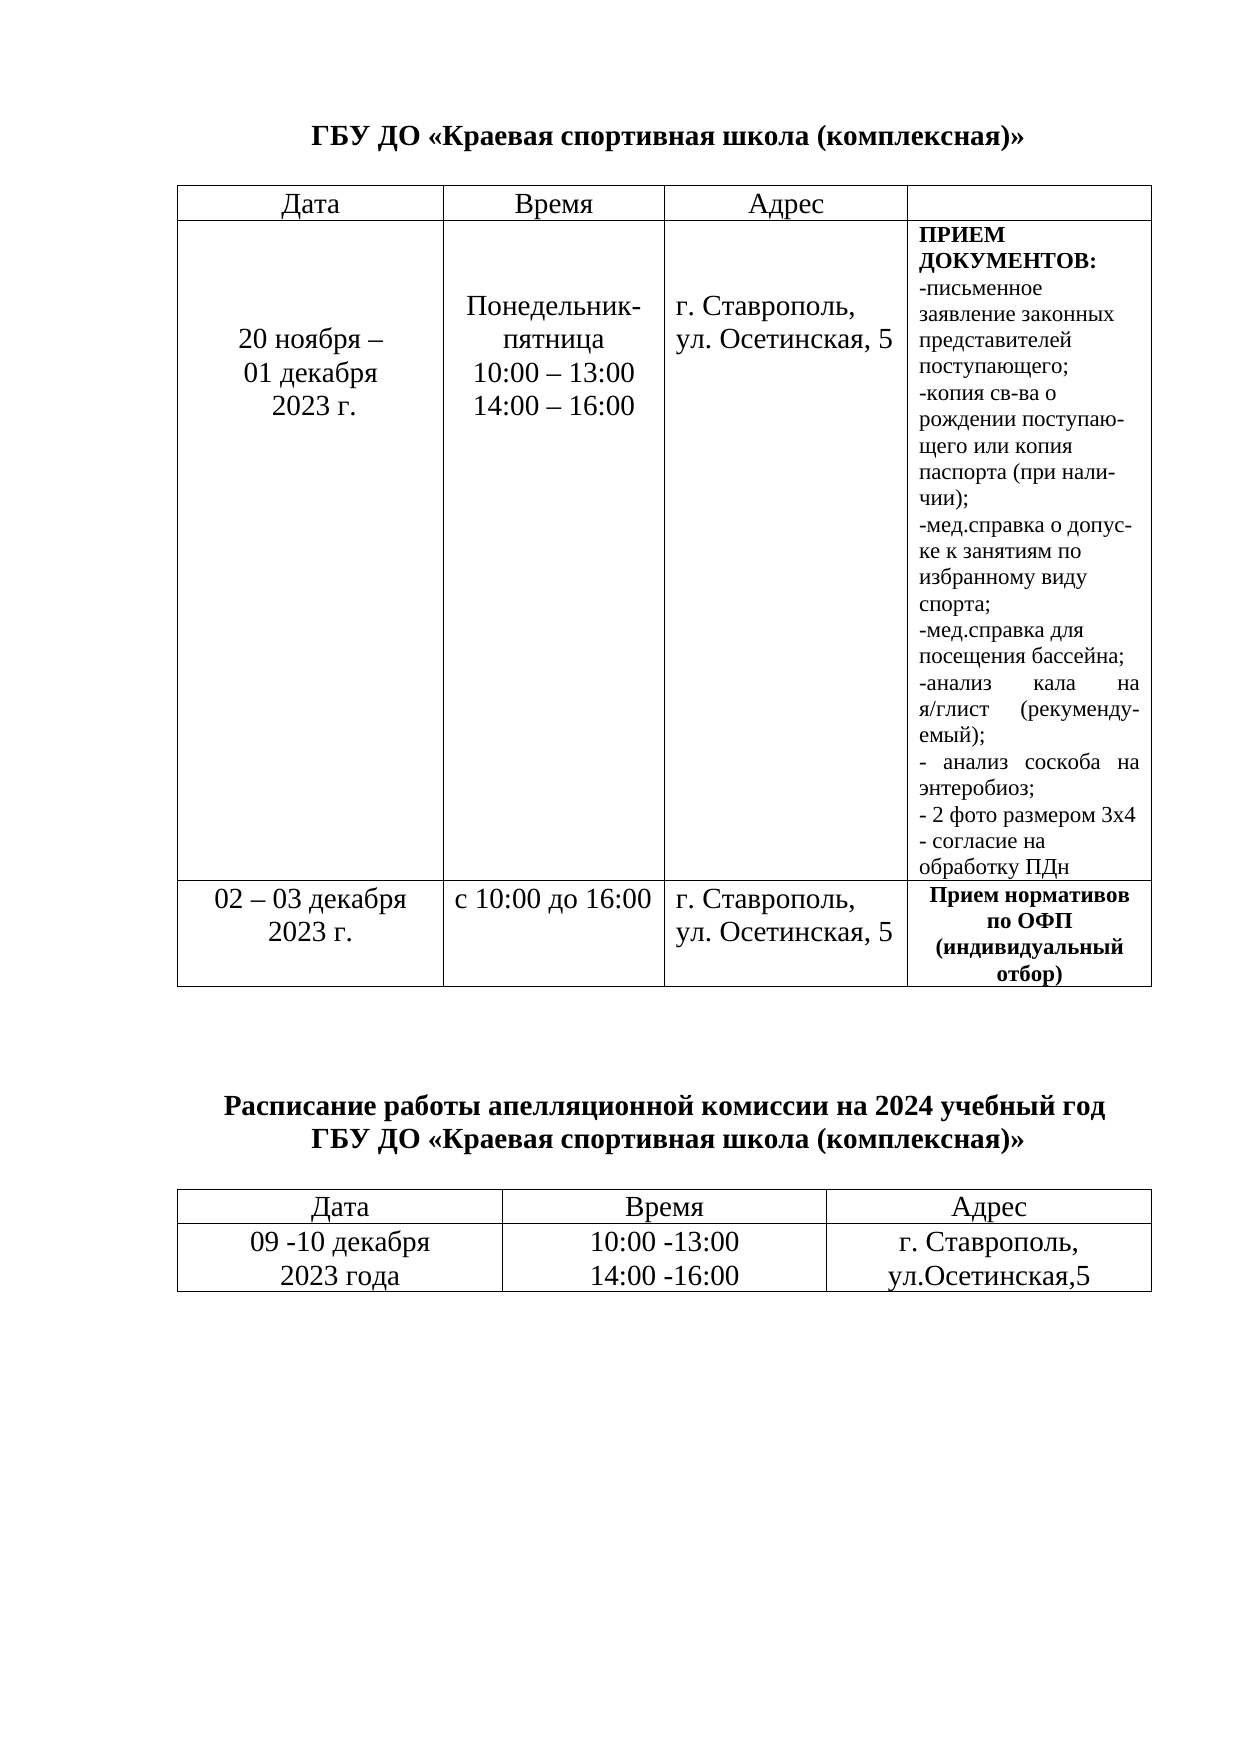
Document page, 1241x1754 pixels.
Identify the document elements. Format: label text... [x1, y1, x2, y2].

table_header Время [444, 186, 664, 220]
table_cell 10:00 -13:00 14:00 -16:00 [503, 1224, 826, 1291]
text ГБУ ДО «Краевая спортивная школа (комплексная)» [177, 118, 1152, 152]
table_cell Понедельник- пятница 10:00 – 13:00 14:00 – 16:00 [444, 221, 664, 880]
table_cell 02 – 03 декабря 2023 г. [178, 881, 443, 986]
table_cell Прием нормативов по ОФП (индивидуальный отбор) [908, 881, 1151, 986]
table_header Дата [178, 1190, 502, 1223]
table_cell г. Ставрополь, ул. Осетинская, 5 [665, 881, 907, 986]
text ГБУ ДО «Краевая спортивная школа (комплексная)» [177, 1121, 1152, 1155]
table_header Адрес [665, 186, 907, 220]
table_header Дата [178, 186, 443, 220]
text Расписание работы апелляционной комиссии на 2024 учебный год [177, 1088, 1152, 1121]
table_header [908, 186, 1151, 220]
table_cell г. Ставрополь, ул.Осетинская,5 [827, 1224, 1151, 1291]
table_cell ПРИЕМ ДОКУМЕНТОВ: -письменное заявление законных представителей поступающего; -копия св-ва о рождении поступаю-щего или копия паспорта (при нали-чии); -мед.справка о допус-ке к занятиям по избранному виду спорта; -мед.справка для посещения бассейна; -анализ кала на я/глист (рекуменду-емый); - анализ соскоба на энтеробиоз; - 2 фото размером 3х4 - согласие на обработку ПДн [908, 221, 1151, 880]
table_cell г. Ставрополь, ул. Осетинская, 5 [665, 221, 907, 880]
table_cell 20 ноября – 01 декабря 2023 г. [178, 221, 443, 880]
table_cell с 10:00 до 16:00 [444, 881, 664, 986]
table_header Время [503, 1190, 826, 1223]
table_header Адрес [827, 1190, 1151, 1223]
table_cell 09 -10 декабря 2023 года [178, 1224, 502, 1291]
